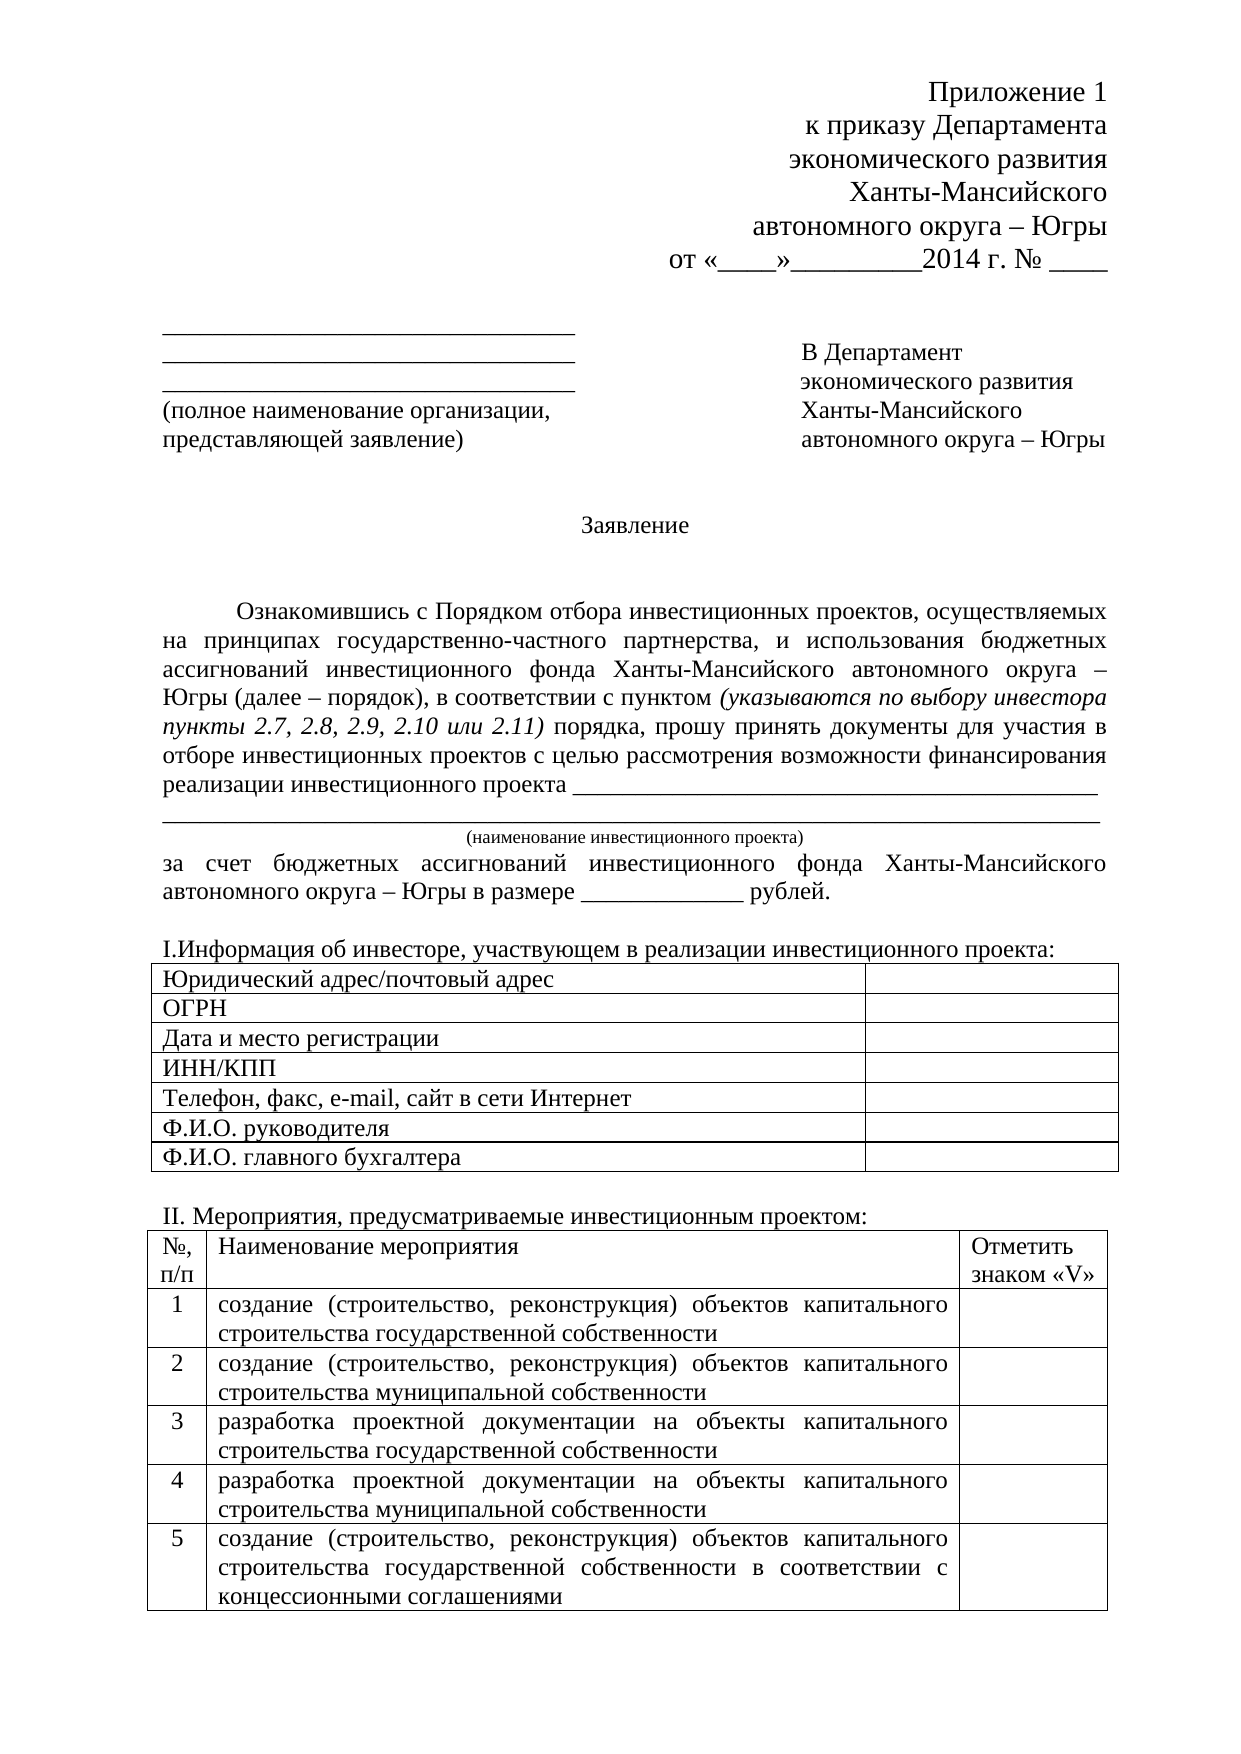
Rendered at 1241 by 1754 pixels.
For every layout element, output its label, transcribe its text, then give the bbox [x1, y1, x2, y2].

text к приказу Департамента [620, 107, 1107, 141]
table_cell ИНН/КПП [152, 1053, 865, 1082]
table_cell [866, 994, 1118, 1022]
text представляющей заявление) автономного округа – Югры [162, 424, 1107, 452]
table_cell Дата и место регистрации [152, 1023, 865, 1052]
table_cell Ф.И.О. руководителя [152, 1113, 865, 1141]
table_header №, п/п [148, 1231, 206, 1288]
table_cell разработка проектной документации на объекты капитального строительства государственной собственности [207, 1406, 959, 1464]
table_cell 1 [148, 1289, 206, 1347]
text (полное наименование организации, Ханты-Мансийского [162, 395, 1107, 424]
table_cell [960, 1406, 1107, 1464]
table_cell создание (строительство, реконструкция) объектов капитального строительства государственной собственности [207, 1289, 959, 1347]
table_cell Телефон, факс, e-mail, сайт в сети Интернет [152, 1083, 865, 1112]
table_cell [960, 1289, 1107, 1347]
table_cell [866, 1143, 1118, 1171]
table_header Отметить знаком «V» [960, 1231, 1107, 1288]
table_cell 4 [148, 1465, 206, 1522]
text автономного округа – Югры [620, 208, 1107, 242]
table_cell [960, 1465, 1107, 1522]
text Ознакомившись с Порядком отбора инвестиционных проектов, осуществляемых на принципах государственно-частного партнерства, и использования бюджетных ассигнований инвестиционного фонда Ханты-Мансийского автономного округа – Югры (далее – порядок), в соответствии с пунктом (указываются по выбору инвестора пункты 2.7, 2.8, 2.9, 2.10 или 2.11) порядка, прошу принять документы для участия в отборе инвестиционных проектов с целью рассмотрения возможности финансирования реализации инвестиционного проекта __________________________________________ [162, 596, 1107, 797]
table_cell Ф.И.О. главного бухгалтера [152, 1143, 865, 1171]
list Мероприятия, предусматриваемые инвестиционным проектом: [162, 1201, 1107, 1230]
table_cell ОГРН [152, 994, 865, 1022]
table_cell создание (строительство, реконструкция) объектов капитального строительства государственной собственности в соответствии с концессионными соглашениями [207, 1524, 959, 1610]
table_cell [866, 1053, 1118, 1082]
table_cell создание (строительство, реконструкция) объектов капитального строительства муниципальной собственности [207, 1348, 959, 1405]
text за счет бюджетных ассигнований инвестиционного фонда Ханты-Мансийского автономного округа – Югры в размере _____________ рублей. [162, 848, 1107, 905]
text (наименование инвестиционного проекта) [162, 826, 1107, 848]
text Заявление [162, 510, 1107, 539]
text экономического развития [620, 141, 1107, 174]
table_header Юридический адрес/почтовый адрес [152, 964, 865, 992]
table_header Наименование мероприятия [207, 1231, 959, 1288]
text от «____»_________2014 г. № ____ [620, 242, 1107, 275]
text _________________________________ В Департамент _________________________________ экономического развития [162, 337, 1107, 395]
table_cell [960, 1348, 1107, 1405]
table_header [866, 964, 1118, 992]
table_cell 5 [148, 1524, 206, 1610]
text Ханты-Мансийского [620, 174, 1107, 208]
table_cell 2 [148, 1348, 206, 1405]
table_cell [866, 1023, 1118, 1052]
text I.Информация об инвесторе, участвующем в реализации инвестиционного проекта: [162, 934, 1107, 963]
table_cell 3 [148, 1406, 206, 1464]
table_cell [866, 1113, 1118, 1141]
text ___________________________________________________________________________ [162, 797, 1107, 826]
text _________________________________ [162, 309, 1107, 337]
text Приложение 1 [620, 74, 1107, 107]
table_cell разработка проектной документации на объекты капитального строительства муниципальной собственности [207, 1465, 959, 1522]
table_cell [866, 1083, 1118, 1112]
table_cell [960, 1524, 1107, 1610]
